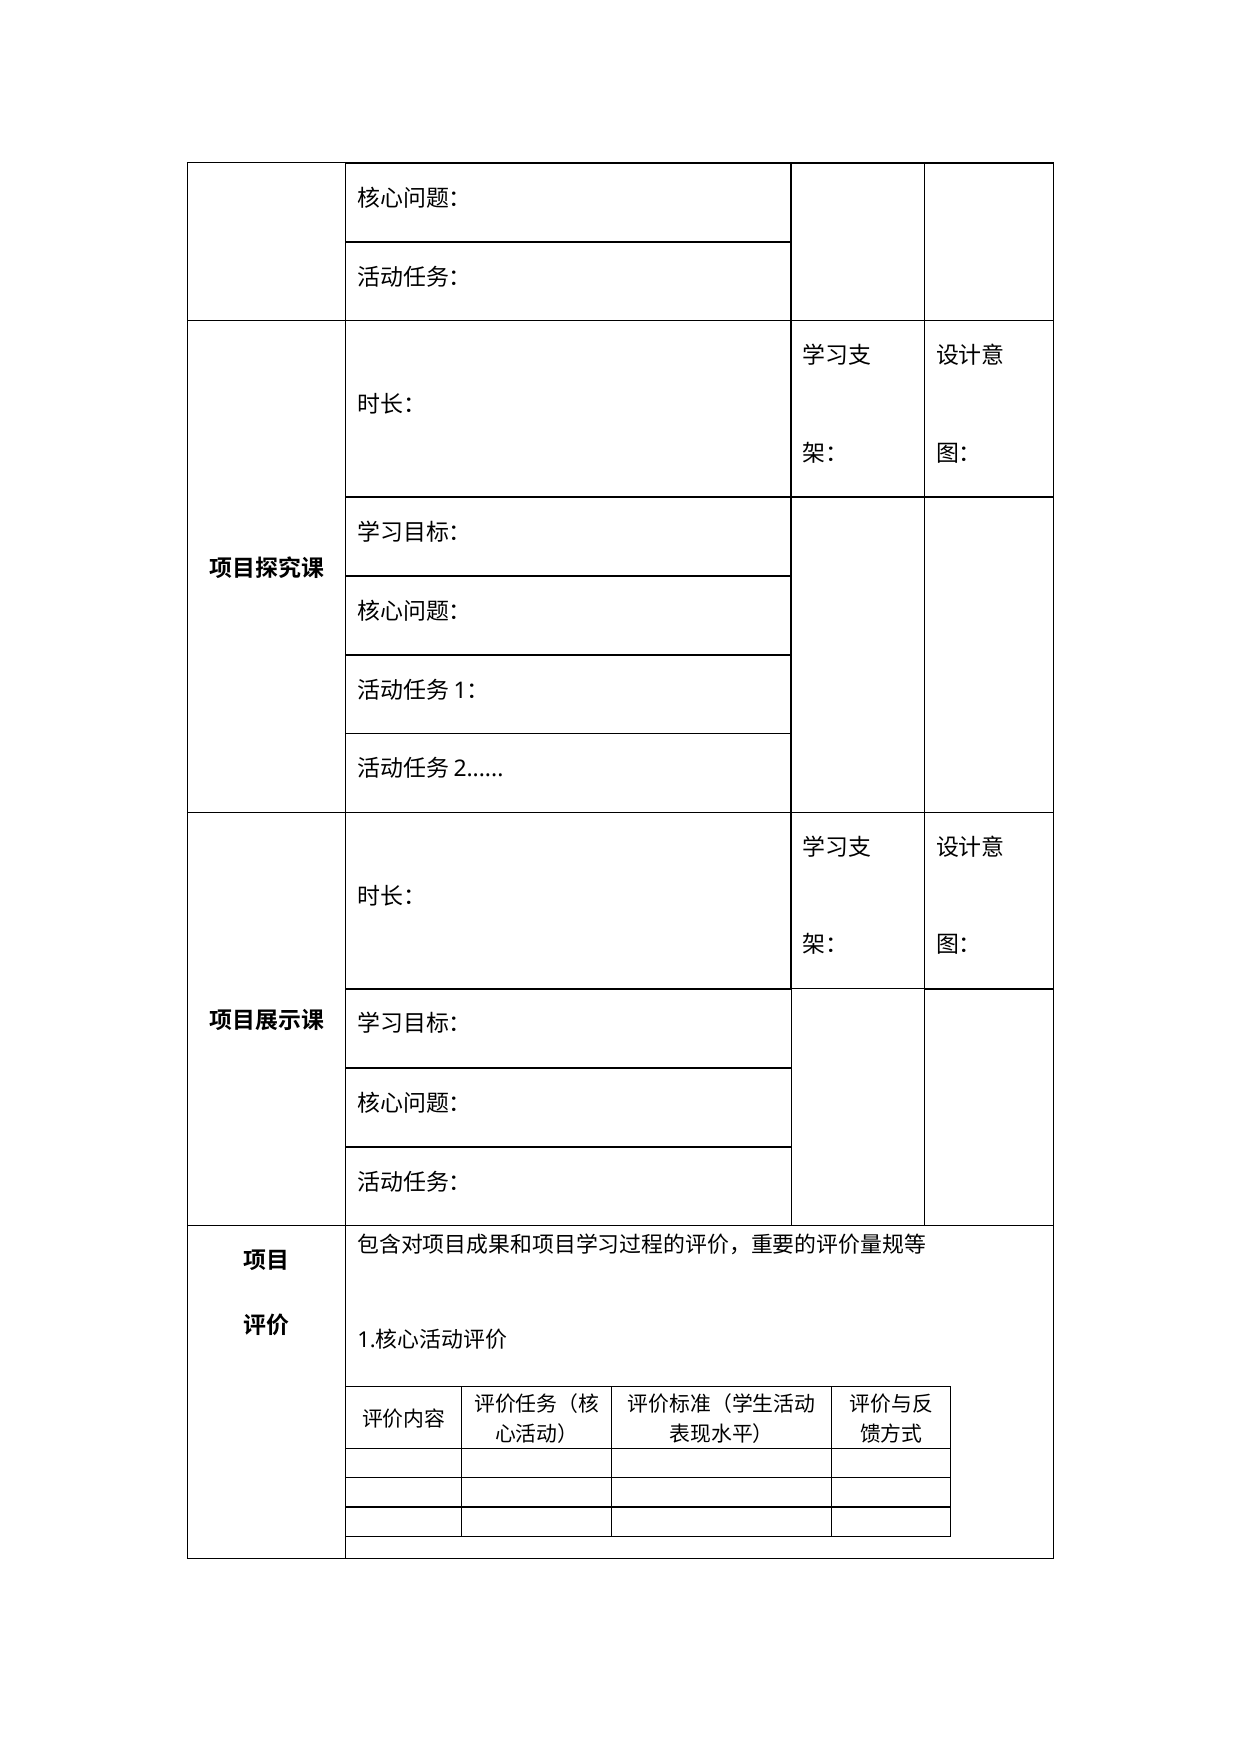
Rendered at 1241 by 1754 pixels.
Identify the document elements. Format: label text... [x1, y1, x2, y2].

table_cell 核心问题： [346, 1069, 791, 1146]
table_cell 设计意图： [925, 813, 1053, 988]
table_cell 时长： [346, 321, 790, 496]
table_cell 活动任务2...... [346, 734, 790, 812]
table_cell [346, 1226, 1053, 1557]
table_cell 时长： [346, 813, 790, 988]
table_cell 设计意图： [925, 321, 1053, 496]
table_cell [792, 498, 924, 812]
table_cell 学习支架： [792, 321, 924, 496]
table_cell [925, 990, 1053, 1225]
table_cell 学习支架： [792, 813, 924, 988]
table_cell 项目展示课 [188, 813, 345, 1225]
table_cell 项目探究课 [188, 321, 345, 812]
table_cell 核心问题： [346, 577, 790, 654]
table_cell 核心问题： [346, 164, 790, 241]
table_cell 活动任务： [346, 243, 790, 320]
table_cell [925, 498, 1053, 812]
table_cell 项目 评价 [188, 1226, 345, 1557]
table_cell 活动任务1： [346, 656, 790, 733]
table_cell [792, 164, 924, 320]
table_cell 学习目标： [346, 498, 790, 575]
table_cell [792, 989, 924, 1225]
table_cell 活动任务： [346, 1148, 791, 1225]
table_cell 学习目标： [346, 990, 791, 1067]
table_cell [925, 164, 1053, 320]
